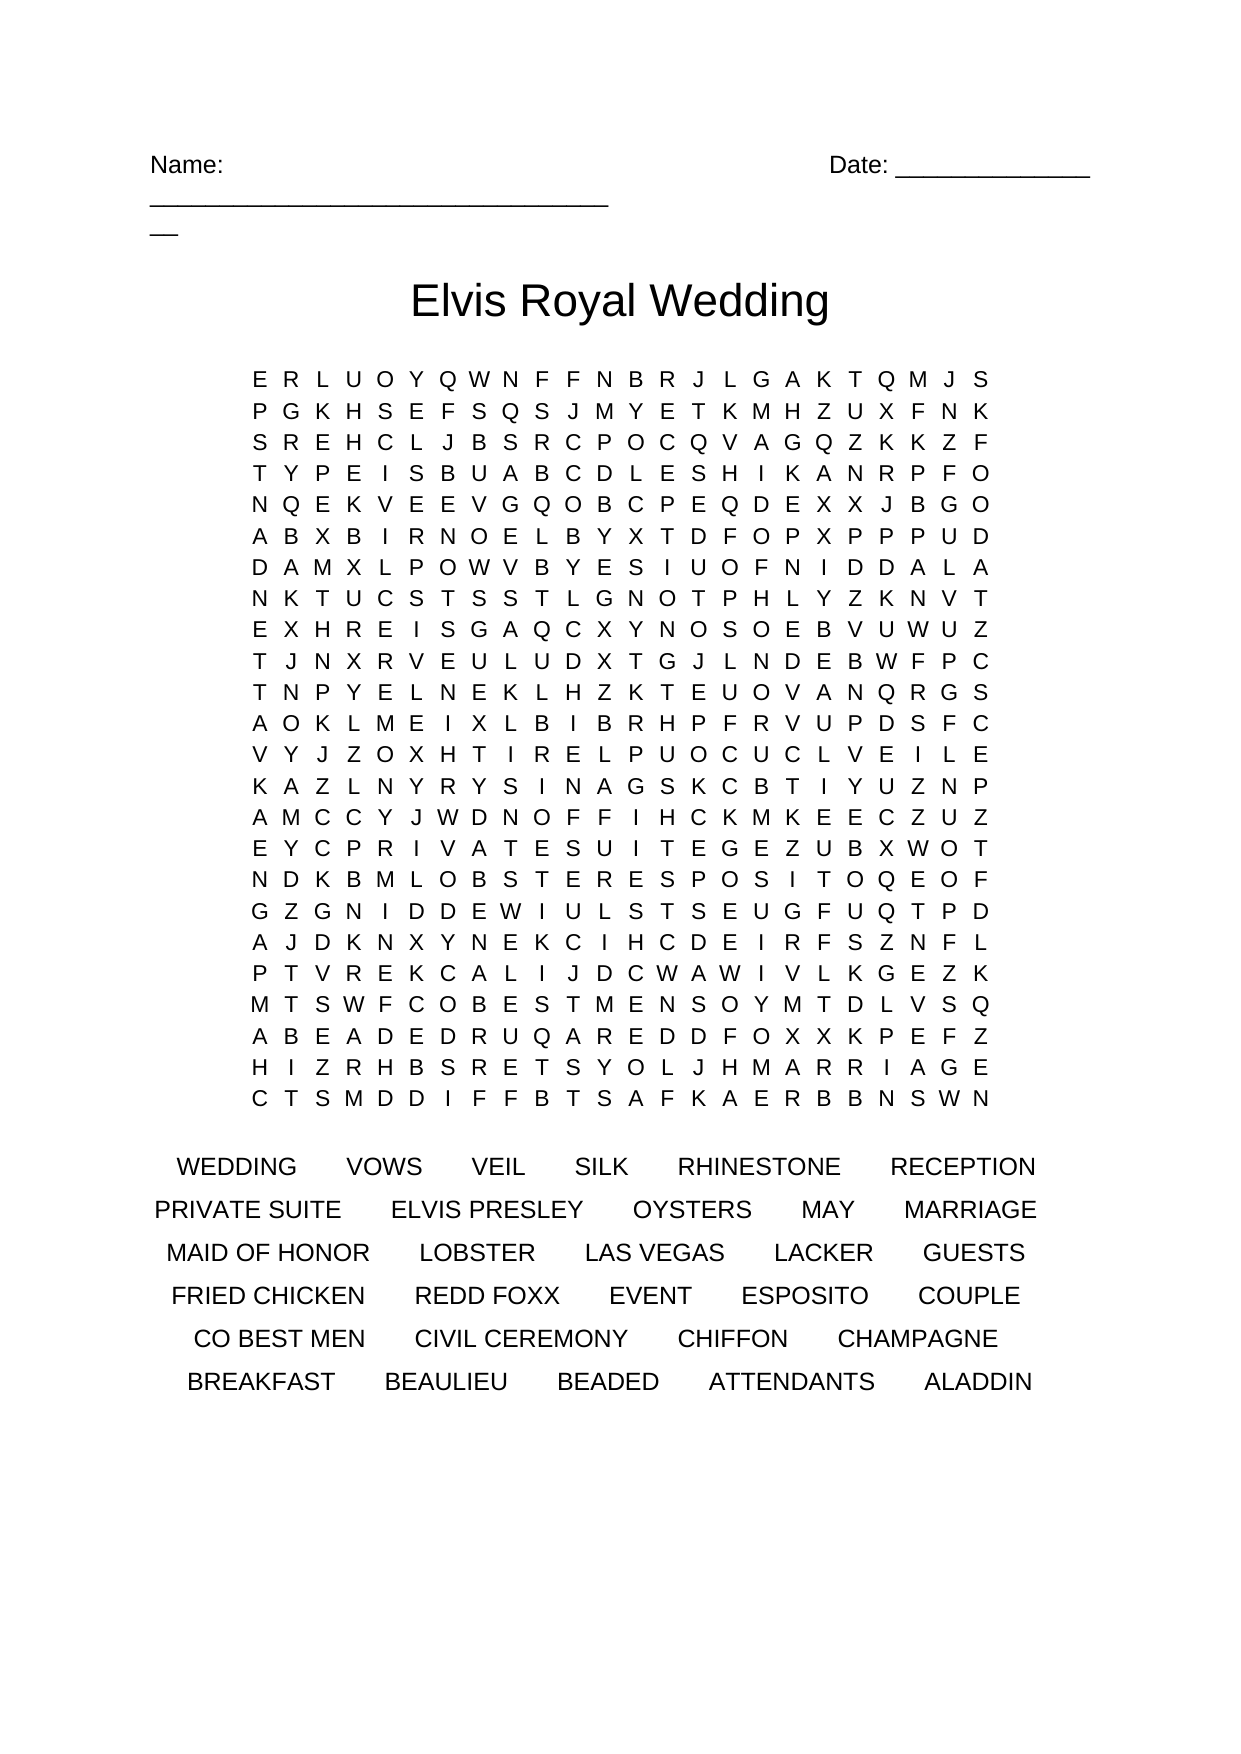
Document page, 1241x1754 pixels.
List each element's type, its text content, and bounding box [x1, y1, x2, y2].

table_cell I [558, 708, 589, 739]
table_cell C [307, 833, 338, 864]
table_cell X [338, 645, 369, 676]
table_cell P [338, 833, 369, 864]
table_cell Q [871, 676, 902, 708]
table_cell S [840, 926, 871, 958]
table_header U [338, 364, 369, 395]
table_cell K [620, 676, 651, 708]
table_cell T [558, 989, 589, 1020]
table_cell W [871, 645, 902, 676]
table_cell E [401, 708, 432, 739]
table_cell N [934, 770, 965, 801]
table_cell H [307, 614, 338, 645]
table_cell Q [871, 864, 902, 895]
table_cell C [714, 770, 745, 801]
table_cell U [651, 739, 683, 770]
table_cell S [401, 583, 432, 614]
table_cell H [558, 676, 589, 708]
table_cell K [683, 1083, 714, 1114]
table_cell E [651, 395, 683, 426]
table_cell F [589, 801, 620, 833]
table_cell C [369, 426, 401, 458]
table_cell Z [338, 739, 369, 770]
table_cell L [495, 708, 526, 739]
table_cell W [432, 801, 463, 833]
table_cell Q [495, 395, 526, 426]
table_cell N [902, 583, 933, 614]
table_cell T [620, 645, 651, 676]
table_cell K [338, 926, 369, 958]
table_cell O [432, 989, 463, 1020]
table_cell K [338, 489, 369, 520]
table_cell D [275, 864, 307, 895]
table_cell G [777, 895, 808, 926]
table_cell C [965, 708, 996, 739]
table_cell E [840, 801, 871, 833]
table_cell A [902, 551, 933, 583]
table_cell U [683, 551, 714, 583]
table_cell I [526, 895, 557, 926]
table_cell R [871, 458, 902, 489]
table_cell L [808, 958, 839, 989]
table_cell L [495, 958, 526, 989]
table_cell Z [965, 801, 996, 833]
table_cell Y [840, 770, 871, 801]
table_cell Z [275, 895, 307, 926]
table_cell J [401, 801, 432, 833]
table_cell N [244, 489, 275, 520]
table_cell I [808, 770, 839, 801]
table_cell O [275, 708, 307, 739]
table_header A [777, 364, 808, 395]
table_cell A [338, 1020, 369, 1051]
table_cell Z [840, 426, 871, 458]
table_cell D [745, 489, 777, 520]
table_cell W [464, 551, 495, 583]
table_cell E [620, 1020, 651, 1051]
table_cell E [401, 1020, 432, 1051]
table_cell I [808, 551, 839, 583]
table_cell N [369, 926, 401, 958]
table_cell U [589, 833, 620, 864]
table_header N [589, 364, 620, 395]
table_cell R [464, 1051, 495, 1083]
table_cell V [934, 583, 965, 614]
table_cell M [307, 551, 338, 583]
table_cell E [495, 926, 526, 958]
table_cell L [338, 708, 369, 739]
table_cell E [777, 614, 808, 645]
table_cell L [495, 645, 526, 676]
table_cell Q [526, 489, 557, 520]
table_cell T [307, 583, 338, 614]
table_cell A [495, 458, 526, 489]
table_cell W [714, 958, 745, 989]
title Elvis Royal Wedding [150, 274, 1090, 326]
table_cell G [934, 489, 965, 520]
table_cell P [777, 520, 808, 551]
table_cell L [589, 895, 620, 926]
table_cell F [902, 645, 933, 676]
table_cell C [307, 801, 338, 833]
table_cell E [307, 1020, 338, 1051]
table_cell I [777, 864, 808, 895]
table_cell L [589, 739, 620, 770]
table_cell E [745, 1083, 777, 1114]
table_header L [307, 364, 338, 395]
table_cell Y [275, 833, 307, 864]
table_cell R [401, 520, 432, 551]
table_cell N [244, 583, 275, 614]
table_cell U [714, 676, 745, 708]
table_cell C [714, 739, 745, 770]
table_cell Q [965, 989, 996, 1020]
table_cell X [840, 489, 871, 520]
table_cell E [589, 551, 620, 583]
table_cell L [401, 864, 432, 895]
table_cell B [275, 1020, 307, 1051]
table_cell S [620, 551, 651, 583]
table_cell E [620, 864, 651, 895]
table_header W [464, 364, 495, 395]
table_cell V [902, 989, 933, 1020]
table_cell F [934, 1020, 965, 1051]
table_cell Z [840, 583, 871, 614]
table_cell C [620, 958, 651, 989]
table_cell Y [401, 770, 432, 801]
table_cell P [965, 770, 996, 801]
table_cell S [683, 458, 714, 489]
table_cell R [432, 770, 463, 801]
table_cell L [777, 583, 808, 614]
table_cell C [558, 614, 589, 645]
table_cell S [651, 864, 683, 895]
table_cell W [902, 614, 933, 645]
table_cell U [840, 895, 871, 926]
table_cell G [620, 770, 651, 801]
table_cell C [777, 739, 808, 770]
table_cell D [558, 645, 589, 676]
table_cell E [745, 833, 777, 864]
table_cell S [714, 614, 745, 645]
table_cell R [589, 864, 620, 895]
table_cell Y [808, 583, 839, 614]
table_cell N [432, 676, 463, 708]
table_cell Y [464, 770, 495, 801]
table_cell S [651, 770, 683, 801]
table_cell A [244, 708, 275, 739]
table_cell S [934, 989, 965, 1020]
table_cell J [871, 489, 902, 520]
table_cell R [338, 1051, 369, 1083]
table_cell U [840, 395, 871, 426]
table_cell L [526, 520, 557, 551]
table_cell O [651, 583, 683, 614]
table_header M [902, 364, 933, 395]
table_cell H [338, 426, 369, 458]
table_cell W [338, 989, 369, 1020]
table_cell X [307, 520, 338, 551]
table_cell D [965, 520, 996, 551]
table_cell S [745, 864, 777, 895]
table_cell H [651, 801, 683, 833]
table_cell F [934, 926, 965, 958]
table_cell Q [683, 426, 714, 458]
table_cell B [526, 708, 557, 739]
table_cell E [369, 614, 401, 645]
table_cell H [745, 583, 777, 614]
table_cell M [338, 1083, 369, 1114]
table_cell R [589, 1020, 620, 1051]
table_cell G [651, 645, 683, 676]
table_cell B [526, 1083, 557, 1114]
table_cell F [934, 708, 965, 739]
table_cell Z [871, 926, 902, 958]
table_header Name: ___________________________________ [150, 150, 620, 274]
table_cell K [902, 426, 933, 458]
table_cell C [651, 926, 683, 958]
table_cell N [965, 1083, 996, 1114]
table_cell I [745, 958, 777, 989]
table_cell M [369, 864, 401, 895]
table_cell P [683, 708, 714, 739]
table_cell E [401, 395, 432, 426]
table_cell C [369, 583, 401, 614]
table_cell I [432, 708, 463, 739]
table_cell T [244, 676, 275, 708]
table_cell L [651, 1051, 683, 1083]
table_cell H [432, 739, 463, 770]
table_cell R [369, 645, 401, 676]
table_cell O [714, 551, 745, 583]
table_cell E [902, 1020, 933, 1051]
table_cell O [558, 489, 589, 520]
table_cell G [714, 833, 745, 864]
table_cell M [275, 801, 307, 833]
table_cell C [244, 1083, 275, 1114]
table_header Q [871, 364, 902, 395]
table_cell X [620, 520, 651, 551]
table_cell E [244, 833, 275, 864]
table_cell Q [526, 1020, 557, 1051]
table_cell Z [307, 770, 338, 801]
table_cell K [307, 395, 338, 426]
table_cell B [401, 1051, 432, 1083]
table_cell S [369, 395, 401, 426]
table_cell I [871, 1051, 902, 1083]
table_cell D [369, 1083, 401, 1114]
table_cell F [745, 551, 777, 583]
table_cell P [840, 708, 871, 739]
table_cell S [307, 1083, 338, 1114]
table_cell A [464, 958, 495, 989]
table_cell I [620, 833, 651, 864]
table_cell N [338, 895, 369, 926]
table_cell J [432, 426, 463, 458]
table_cell G [934, 1051, 965, 1083]
table_cell M [589, 989, 620, 1020]
table_cell N [651, 614, 683, 645]
table_cell D [871, 551, 902, 583]
table_cell H [777, 395, 808, 426]
table_cell E [432, 645, 463, 676]
table_cell K [871, 426, 902, 458]
table_cell E [902, 958, 933, 989]
table_cell F [651, 1083, 683, 1114]
table_cell L [934, 551, 965, 583]
table_cell T [275, 1083, 307, 1114]
table_cell O [620, 1051, 651, 1083]
table_cell F [965, 426, 996, 458]
table_header B [620, 364, 651, 395]
table_cell B [840, 833, 871, 864]
table_cell F [808, 895, 839, 926]
table_cell I [401, 833, 432, 864]
table_cell U [934, 520, 965, 551]
table_cell K [840, 958, 871, 989]
table_cell C [651, 426, 683, 458]
table_cell Q [871, 895, 902, 926]
table_cell S [307, 989, 338, 1020]
table_cell A [244, 926, 275, 958]
table_cell L [871, 989, 902, 1020]
table_cell N [840, 458, 871, 489]
table_cell B [808, 614, 839, 645]
table_cell O [683, 739, 714, 770]
table_cell P [871, 520, 902, 551]
table_cell A [558, 1020, 589, 1051]
table_cell G [777, 426, 808, 458]
table_cell H [714, 458, 745, 489]
table_cell B [338, 864, 369, 895]
table_cell A [745, 426, 777, 458]
table_cell O [432, 864, 463, 895]
table_cell A [965, 551, 996, 583]
table_cell S [558, 833, 589, 864]
table_cell N [244, 864, 275, 895]
table_cell I [369, 520, 401, 551]
table_cell O [369, 739, 401, 770]
table_cell T [495, 833, 526, 864]
table_cell Z [808, 395, 839, 426]
table_cell K [401, 958, 432, 989]
table_cell L [369, 551, 401, 583]
table_cell B [464, 864, 495, 895]
table_cell F [558, 801, 589, 833]
table_cell I [401, 614, 432, 645]
table_cell E [777, 489, 808, 520]
table_cell E [495, 1051, 526, 1083]
table_cell D [683, 926, 714, 958]
table_cell S [464, 583, 495, 614]
table_cell S [495, 426, 526, 458]
table_cell X [338, 551, 369, 583]
table_cell D [369, 1020, 401, 1051]
table_cell B [808, 1083, 839, 1114]
table_cell S [683, 895, 714, 926]
table_header G [745, 364, 777, 395]
table_cell U [464, 458, 495, 489]
table_cell E [714, 895, 745, 926]
table_cell P [902, 458, 933, 489]
table_cell E [683, 676, 714, 708]
table_cell U [338, 583, 369, 614]
table_cell H [651, 708, 683, 739]
table_cell T [275, 958, 307, 989]
table_cell G [589, 583, 620, 614]
table_cell K [965, 958, 996, 989]
table_cell H [338, 395, 369, 426]
table_header E [244, 364, 275, 395]
table_cell V [432, 833, 463, 864]
table_cell D [307, 926, 338, 958]
table_cell R [620, 708, 651, 739]
table_cell N [745, 645, 777, 676]
table_cell I [526, 770, 557, 801]
table_cell R [526, 426, 557, 458]
table_cell E [369, 958, 401, 989]
table_cell E [526, 833, 557, 864]
table_cell C [871, 801, 902, 833]
table_cell L [934, 739, 965, 770]
table_cell L [714, 645, 745, 676]
table_cell Y [745, 989, 777, 1020]
table_cell A [275, 551, 307, 583]
table_cell S [401, 458, 432, 489]
table_cell D [965, 895, 996, 926]
table_cell H [244, 1051, 275, 1083]
table_cell D [244, 551, 275, 583]
table_cell U [495, 1020, 526, 1051]
table_cell D [840, 551, 871, 583]
table_cell A [244, 801, 275, 833]
table_cell S [495, 583, 526, 614]
table_cell U [464, 645, 495, 676]
table_cell X [275, 614, 307, 645]
table_cell N [307, 645, 338, 676]
table_cell E [965, 739, 996, 770]
table_cell T [651, 833, 683, 864]
table_cell V [714, 426, 745, 458]
table_cell R [464, 1020, 495, 1051]
table_cell U [526, 645, 557, 676]
table_cell S [495, 864, 526, 895]
table_cell N [558, 770, 589, 801]
table_cell S [965, 676, 996, 708]
table_cell E [495, 989, 526, 1020]
table_cell Q [526, 614, 557, 645]
table_cell S [495, 770, 526, 801]
table_cell I [369, 458, 401, 489]
table_cell V [840, 614, 871, 645]
table_cell Z [965, 614, 996, 645]
table_cell L [338, 770, 369, 801]
table_cell P [589, 426, 620, 458]
table_cell T [432, 583, 463, 614]
table_cell I [526, 958, 557, 989]
table_cell F [714, 520, 745, 551]
table_cell K [495, 676, 526, 708]
table_cell A [808, 458, 839, 489]
table_cell P [307, 458, 338, 489]
table_cell T [808, 989, 839, 1020]
table_header Y [401, 364, 432, 395]
table_cell E [902, 864, 933, 895]
table_cell S [589, 1083, 620, 1114]
table_cell O [620, 426, 651, 458]
table_cell V [401, 645, 432, 676]
table_cell B [589, 708, 620, 739]
table_cell Z [902, 801, 933, 833]
table_cell E [871, 739, 902, 770]
table_cell E [307, 426, 338, 458]
table_cell N [495, 801, 526, 833]
table_cell W [934, 1083, 965, 1114]
table_cell X [808, 1020, 839, 1051]
table_cell K [777, 801, 808, 833]
table_cell V [369, 489, 401, 520]
table_cell G [464, 614, 495, 645]
table_cell C [558, 458, 589, 489]
table_cell Y [620, 395, 651, 426]
table_cell X [589, 614, 620, 645]
table_cell I [745, 458, 777, 489]
table_cell D [840, 989, 871, 1020]
table_cell N [902, 926, 933, 958]
table_cell I [902, 739, 933, 770]
table_cell F [464, 1083, 495, 1114]
table_cell B [526, 458, 557, 489]
table_cell E [401, 489, 432, 520]
table_cell B [558, 520, 589, 551]
text WEDDING VOWS VEIL SILK RHINESTONE RECEPTION PRIVATE SUITE ELVIS PRESLEY OYSTERS MAY MARRIAGE MAID OF HONOR LOBSTER LAS VEGAS LACKER GUESTS FRIED CHICKEN REDD FOXX EVENT ESPOSITO COUPLE CO BEST MEN CIVIL CEREMONY CHIFFON CHAMPAGNE BREAKFAST BEAULIEU BEADED ATTENDANTS ALADDIN [150, 1151, 1090, 1396]
table_cell Y [275, 739, 307, 770]
table_cell G [934, 676, 965, 708]
table_cell A [808, 676, 839, 708]
table_cell B [526, 551, 557, 583]
table_cell K [871, 583, 902, 614]
table_cell D [432, 1020, 463, 1051]
table_cell V [307, 958, 338, 989]
table_cell R [777, 1083, 808, 1114]
table_cell L [401, 426, 432, 458]
table_cell E [558, 864, 589, 895]
table_cell B [464, 989, 495, 1020]
table_cell J [275, 926, 307, 958]
table_cell Z [777, 833, 808, 864]
table_cell H [714, 1051, 745, 1083]
table_cell X [808, 489, 839, 520]
table_cell T [683, 395, 714, 426]
table_cell E [808, 801, 839, 833]
table_cell T [902, 895, 933, 926]
table_cell X [777, 1020, 808, 1051]
table_cell J [683, 1051, 714, 1083]
table_cell F [714, 1020, 745, 1051]
table_cell N [275, 676, 307, 708]
table_cell R [338, 958, 369, 989]
table_cell A [464, 833, 495, 864]
table_cell E [683, 833, 714, 864]
table_cell M [745, 801, 777, 833]
table_cell U [558, 895, 589, 926]
table_cell L [526, 676, 557, 708]
table_cell B [432, 458, 463, 489]
table_cell K [714, 801, 745, 833]
table_cell F [965, 864, 996, 895]
table_cell F [934, 458, 965, 489]
table_cell O [965, 458, 996, 489]
table_cell U [871, 770, 902, 801]
table_cell T [965, 583, 996, 614]
table_cell P [902, 520, 933, 551]
table_cell O [526, 801, 557, 833]
table_cell B [840, 1083, 871, 1114]
table_cell K [714, 395, 745, 426]
table_cell M [745, 1051, 777, 1083]
table_cell S [620, 895, 651, 926]
table_cell E [495, 520, 526, 551]
table_cell L [620, 458, 651, 489]
table_header R [275, 364, 307, 395]
table_cell A [495, 614, 526, 645]
table_header J [683, 364, 714, 395]
table_cell R [840, 1051, 871, 1083]
table_cell F [432, 395, 463, 426]
table_cell J [307, 739, 338, 770]
table_cell D [401, 1083, 432, 1114]
table_cell W [495, 895, 526, 926]
table_cell E [464, 676, 495, 708]
table_header T [840, 364, 871, 395]
table_cell Y [620, 614, 651, 645]
table_cell D [777, 645, 808, 676]
table_cell A [589, 770, 620, 801]
table_cell S [683, 989, 714, 1020]
table_cell D [683, 520, 714, 551]
table_cell I [589, 926, 620, 958]
table_cell N [651, 989, 683, 1020]
table_cell T [965, 833, 996, 864]
table_cell O [934, 833, 965, 864]
table_cell X [871, 395, 902, 426]
table_cell P [651, 489, 683, 520]
table_cell N [777, 551, 808, 583]
table_cell R [526, 739, 557, 770]
table_header F [526, 364, 557, 395]
table_cell T [526, 583, 557, 614]
table_cell E [683, 489, 714, 520]
table_cell E [464, 895, 495, 926]
table_cell C [620, 489, 651, 520]
table_cell G [275, 395, 307, 426]
table_header Date: ______________ [620, 150, 1090, 274]
table_cell A [683, 958, 714, 989]
table_cell T [651, 520, 683, 551]
table_cell Y [589, 1051, 620, 1083]
table_cell D [683, 1020, 714, 1051]
table_cell R [902, 676, 933, 708]
table_cell O [934, 864, 965, 895]
table_cell K [244, 770, 275, 801]
table_cell U [745, 739, 777, 770]
table_cell Z [965, 1020, 996, 1051]
table_cell V [464, 489, 495, 520]
table_cell F [808, 926, 839, 958]
table_cell D [871, 708, 902, 739]
table_cell O [745, 1020, 777, 1051]
table_cell N [620, 583, 651, 614]
table_cell T [244, 645, 275, 676]
table_header O [369, 364, 401, 395]
table_cell U [745, 895, 777, 926]
table_cell Q [275, 489, 307, 520]
table_cell S [432, 1051, 463, 1083]
table_cell A [777, 1051, 808, 1083]
table_cell P [934, 895, 965, 926]
table_cell O [714, 989, 745, 1020]
table_cell D [589, 458, 620, 489]
table_cell Y [589, 520, 620, 551]
table_cell R [808, 1051, 839, 1083]
table_cell I [651, 551, 683, 583]
table_cell I [432, 1083, 463, 1114]
table_cell P [934, 645, 965, 676]
table_cell O [745, 676, 777, 708]
table_cell T [777, 770, 808, 801]
table_cell T [526, 864, 557, 895]
table_cell P [714, 583, 745, 614]
table_cell P [244, 395, 275, 426]
table_cell A [620, 1083, 651, 1114]
table_cell Z [934, 958, 965, 989]
table_cell Z [307, 1051, 338, 1083]
table_cell C [401, 989, 432, 1020]
table_cell A [902, 1051, 933, 1083]
table_cell S [432, 614, 463, 645]
table_cell P [244, 958, 275, 989]
table_header S [965, 364, 996, 395]
table_cell M [745, 395, 777, 426]
table_cell B [589, 489, 620, 520]
table_cell I [275, 1051, 307, 1083]
table_cell N [432, 520, 463, 551]
table_cell F [495, 1083, 526, 1114]
table_cell B [338, 520, 369, 551]
table_cell X [464, 708, 495, 739]
table_cell B [745, 770, 777, 801]
table_cell N [840, 676, 871, 708]
table_cell Y [369, 801, 401, 833]
table_header J [934, 364, 965, 395]
table_cell V [777, 708, 808, 739]
table_header Q [432, 364, 463, 395]
table_cell O [840, 864, 871, 895]
table_cell Y [558, 551, 589, 583]
table_cell K [307, 864, 338, 895]
table_cell R [338, 614, 369, 645]
table_cell N [934, 395, 965, 426]
table_cell V [244, 739, 275, 770]
table_cell S [558, 1051, 589, 1083]
table_cell D [432, 895, 463, 926]
table_cell G [244, 895, 275, 926]
table_cell I [745, 926, 777, 958]
table_cell Y [432, 926, 463, 958]
table_cell P [871, 1020, 902, 1051]
table_cell P [683, 864, 714, 895]
table_cell G [871, 958, 902, 989]
table_cell S [902, 708, 933, 739]
table_cell O [683, 614, 714, 645]
table_cell T [244, 458, 275, 489]
table_cell C [432, 958, 463, 989]
table_cell M [589, 395, 620, 426]
table_cell Z [934, 426, 965, 458]
table_cell I [369, 895, 401, 926]
table_header R [651, 364, 683, 395]
table_cell T [526, 1051, 557, 1083]
table_cell A [714, 1083, 745, 1114]
table_cell R [777, 926, 808, 958]
table_cell U [871, 614, 902, 645]
table_cell T [683, 583, 714, 614]
table_cell A [244, 1020, 275, 1051]
table_cell R [275, 426, 307, 458]
table_cell K [965, 395, 996, 426]
table_cell M [777, 989, 808, 1020]
table_cell G [495, 489, 526, 520]
table_cell T [651, 676, 683, 708]
table_header F [558, 364, 589, 395]
table_cell U [934, 614, 965, 645]
table_cell A [275, 770, 307, 801]
table_cell X [589, 645, 620, 676]
table_cell Z [902, 770, 933, 801]
table_cell K [275, 583, 307, 614]
table_cell E [714, 926, 745, 958]
table_cell R [369, 833, 401, 864]
table_cell Q [714, 489, 745, 520]
table_cell I [620, 801, 651, 833]
table_cell O [464, 520, 495, 551]
table_cell X [808, 520, 839, 551]
table_cell V [840, 739, 871, 770]
table_cell L [965, 926, 996, 958]
table_cell E [558, 739, 589, 770]
table_cell K [526, 926, 557, 958]
table_cell J [683, 645, 714, 676]
table_cell F [902, 395, 933, 426]
table_cell C [558, 926, 589, 958]
table_cell W [902, 833, 933, 864]
table_header K [808, 364, 839, 395]
table_cell M [369, 708, 401, 739]
table_cell W [651, 958, 683, 989]
table_cell B [275, 520, 307, 551]
table_cell M [244, 989, 275, 1020]
table_cell B [464, 426, 495, 458]
table_cell N [369, 770, 401, 801]
table_cell T [808, 864, 839, 895]
table_cell J [558, 958, 589, 989]
table_cell T [651, 895, 683, 926]
table_cell U [934, 801, 965, 833]
table_cell T [558, 1083, 589, 1114]
table_cell J [275, 645, 307, 676]
table_cell C [683, 801, 714, 833]
table_cell E [307, 489, 338, 520]
table_cell O [965, 489, 996, 520]
table_cell N [464, 926, 495, 958]
table_cell K [840, 1020, 871, 1051]
table_cell V [777, 958, 808, 989]
table_cell N [871, 1083, 902, 1114]
table_cell X [401, 926, 432, 958]
table_cell E [651, 458, 683, 489]
table_cell Y [338, 676, 369, 708]
table_cell S [464, 395, 495, 426]
table_cell C [338, 801, 369, 833]
table_cell O [745, 614, 777, 645]
table_cell O [745, 520, 777, 551]
table_cell U [808, 833, 839, 864]
table_cell G [307, 895, 338, 926]
table_cell V [777, 676, 808, 708]
table_cell S [526, 395, 557, 426]
table_cell B [902, 489, 933, 520]
table_cell E [432, 489, 463, 520]
table_cell E [620, 989, 651, 1020]
table_cell A [244, 520, 275, 551]
table_cell J [558, 395, 589, 426]
table_cell L [401, 676, 432, 708]
table_cell D [651, 1020, 683, 1051]
table_cell D [401, 895, 432, 926]
table_cell S [526, 989, 557, 1020]
table_cell O [432, 551, 463, 583]
table_cell Z [589, 676, 620, 708]
table_cell S [902, 1083, 933, 1114]
table_cell L [808, 739, 839, 770]
table_cell T [275, 989, 307, 1020]
table_cell T [464, 739, 495, 770]
table_cell E [808, 645, 839, 676]
table_header L [714, 364, 745, 395]
table_cell E [369, 676, 401, 708]
table_cell E [338, 458, 369, 489]
table_cell B [840, 645, 871, 676]
table_cell H [620, 926, 651, 958]
table_cell P [620, 739, 651, 770]
table_cell C [965, 645, 996, 676]
table_header N [495, 364, 526, 395]
table_cell U [808, 708, 839, 739]
table_cell P [307, 676, 338, 708]
table_cell Q [808, 426, 839, 458]
table_cell X [871, 833, 902, 864]
table_cell S [244, 426, 275, 458]
table_cell O [714, 864, 745, 895]
table_cell F [714, 708, 745, 739]
table_cell F [369, 989, 401, 1020]
table_cell E [244, 614, 275, 645]
table_cell K [777, 458, 808, 489]
table_cell K [307, 708, 338, 739]
table_cell Y [275, 458, 307, 489]
table_cell L [558, 583, 589, 614]
table_cell K [683, 770, 714, 801]
table_cell D [589, 958, 620, 989]
table_cell D [464, 801, 495, 833]
table_cell I [495, 739, 526, 770]
table_cell R [745, 708, 777, 739]
table_cell E [965, 1051, 996, 1083]
table_cell P [401, 551, 432, 583]
table_cell H [369, 1051, 401, 1083]
table_cell V [495, 551, 526, 583]
table_cell X [401, 739, 432, 770]
table_cell C [558, 426, 589, 458]
table_cell P [840, 520, 871, 551]
